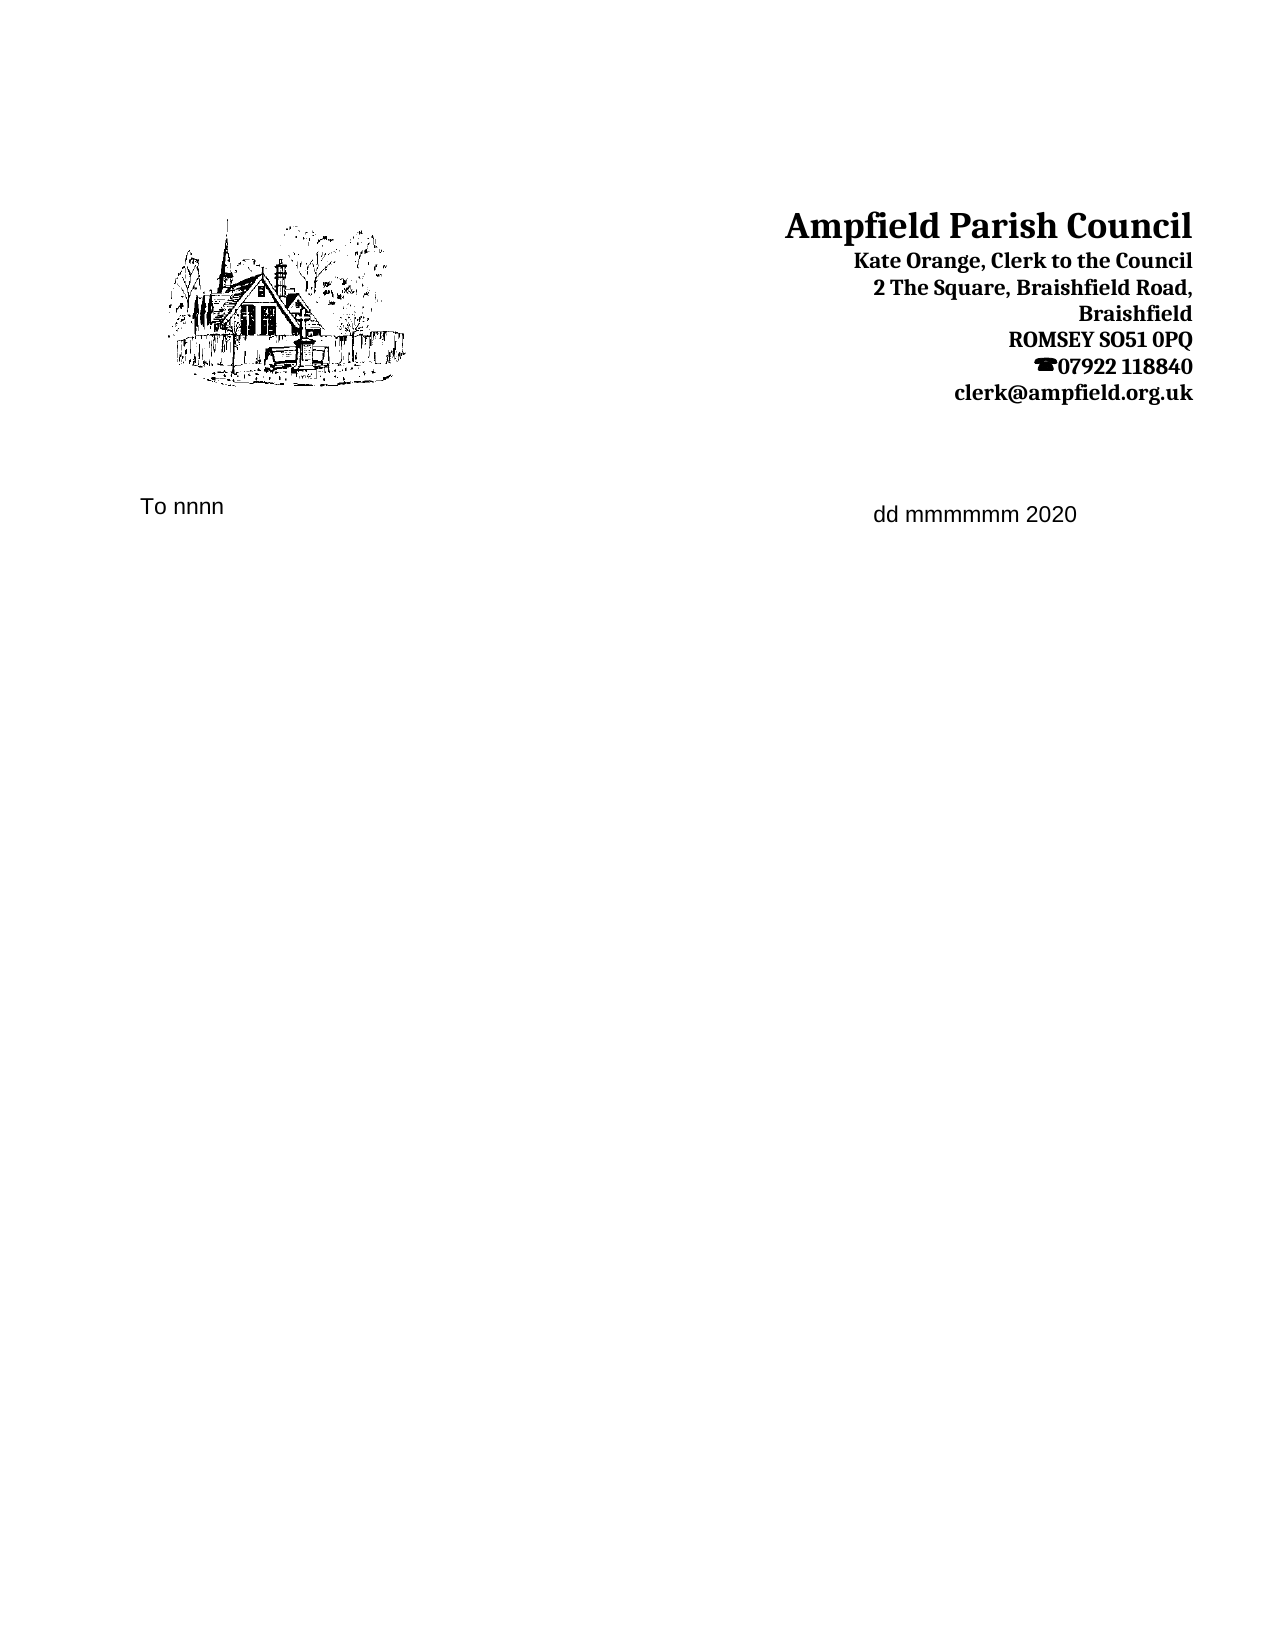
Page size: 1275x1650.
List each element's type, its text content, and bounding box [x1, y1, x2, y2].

picture [150, 207, 424, 395]
text dd mmmmmm 2020 [375, 475, 1125, 527]
